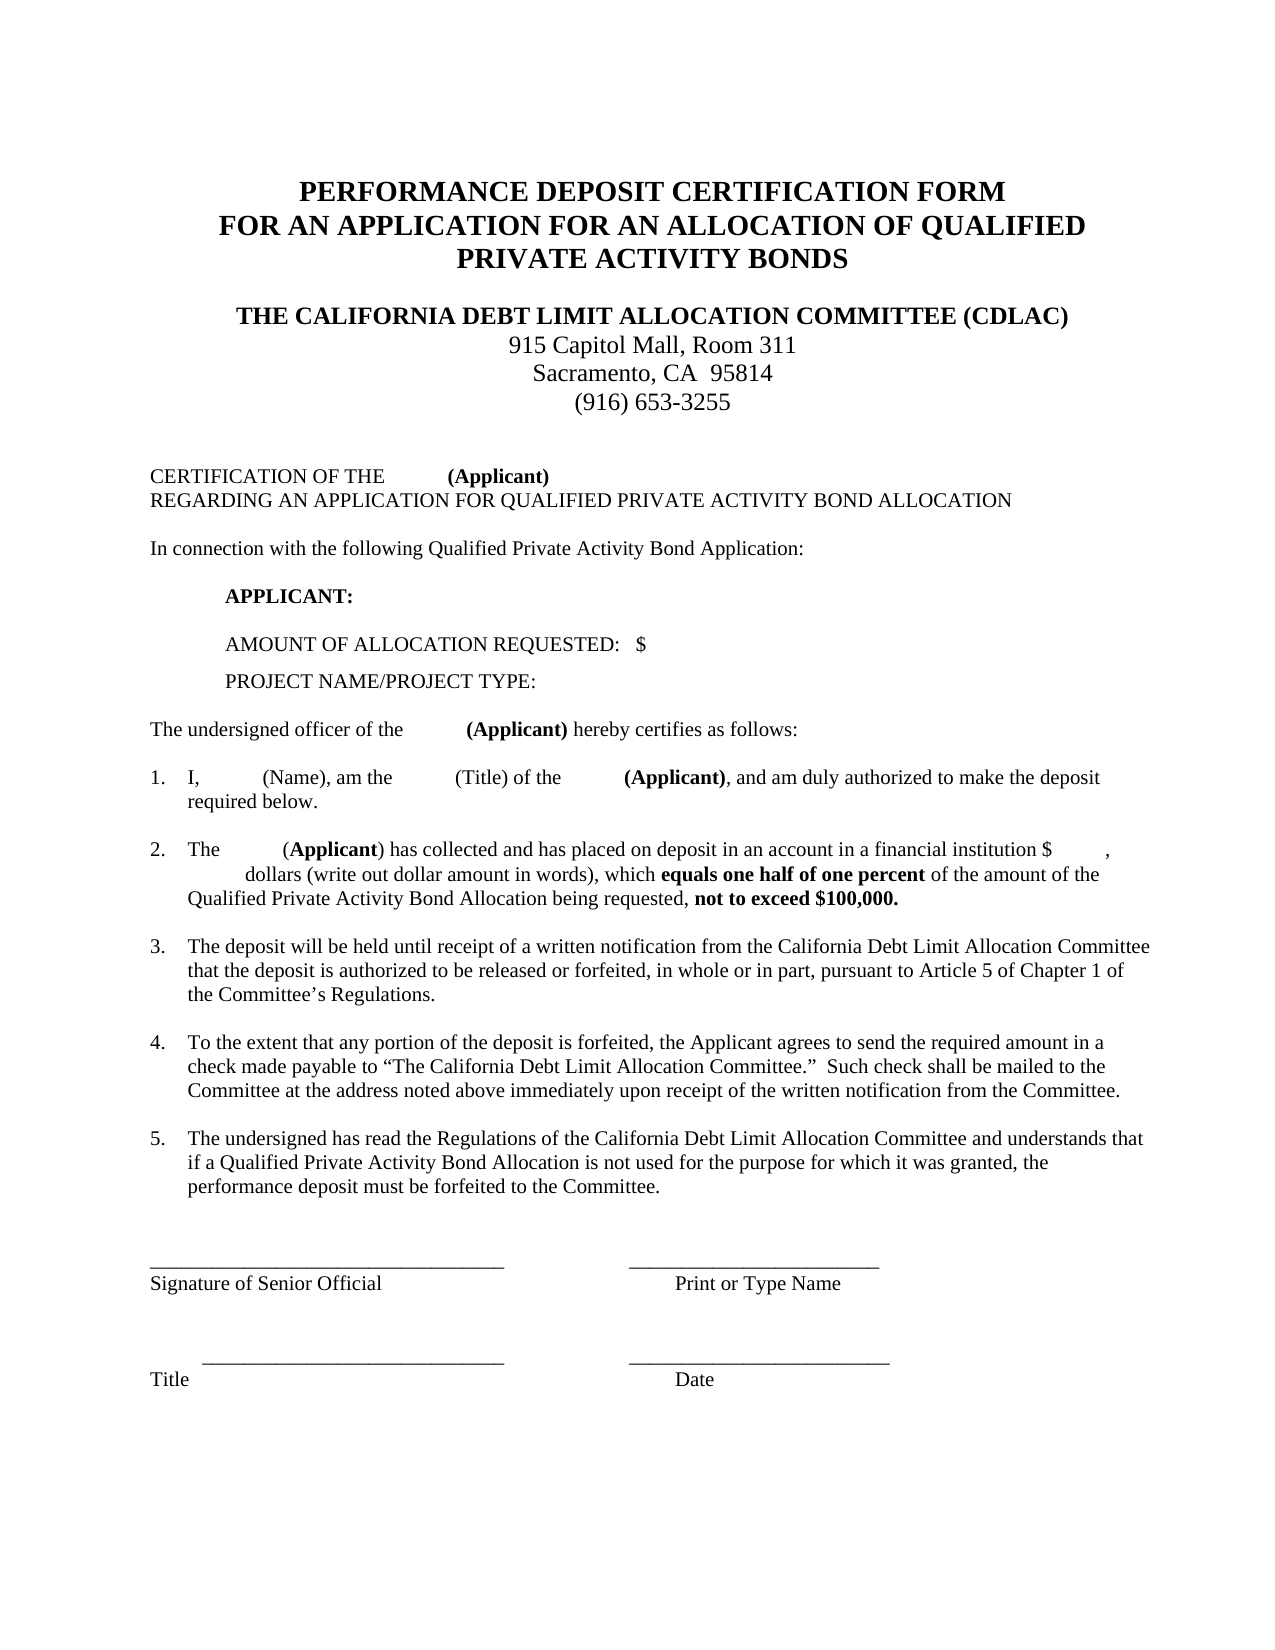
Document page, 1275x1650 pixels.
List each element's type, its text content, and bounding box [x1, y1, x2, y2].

text __________________________________ ________________________ [150, 1246, 1155, 1271]
text Title Date [150, 1367, 1155, 1391]
text PERFORMANCE DEPOSIT CERTIFICATION FORM [150, 174, 1155, 208]
list The undersigned has read the Regulations of the California Debt Limit Allocation Committee and understands that if a Qualified Private Activity Bond Allocation is not used for the purpose for which it was granted, the performance deposit must be forfeited to the Committee. [150, 1126, 1155, 1198]
text The undersigned officer of the (Applicant) hereby certifies as follows: [150, 717, 1155, 741]
text (916) 653-3255 [150, 387, 1155, 416]
text CERTIFICATION OF THE (Applicant) [150, 464, 1155, 488]
text 915 Capitol Mall, Room 311 [150, 330, 1155, 358]
list The (Applicant) has collected and has placed on deposit in an account in a financial institution $ , dollars (write out dollar amount in words), which equals one half of one percent of the amount of the Qualified Private Activity Bond Allocation being requested, not to exceed $100,000. [150, 837, 1155, 909]
text In connection with the following Qualified Private Activity Bond Application: [150, 536, 1155, 560]
list I, (Name), am the (Title) of the (Applicant), and am duly authorized to make the deposit required below. [150, 765, 1155, 813]
text FOR AN APPLICATION FOR AN ALLOCATION OF QUALIFIED PRIVATE ACTIVITY BONDS [150, 208, 1155, 275]
list The deposit will be held until receipt of a written notification from the California Debt Limit Allocation Committee that the deposit is authorized to be released or forfeited, in whole or in part, pursuant to Article 5 of Chapter 1 of the Committee’s Regulations. [150, 934, 1155, 1006]
text The California Debt Limit Allocation Committee (CDLAC) [150, 301, 1155, 330]
text REGARDING AN APPLICATION FOR QUALIFIED PRIVATE ACTIVITY BOND ALLOCATION [150, 488, 1155, 512]
text Sacramento, CA 95814 [150, 358, 1155, 387]
text _____________________________ _________________________ [150, 1343, 1155, 1367]
list To the extent that any portion of the deposit is forfeited, the Applicant agrees to send the required amount in a check made payable to “The California Debt Limit Allocation Committee.” Such check shall be mailed to the Committee at the address noted above immediately upon receipt of the written notification from the Committee. [150, 1030, 1155, 1102]
text APPLICANT: [225, 584, 1155, 608]
text PROJECT NAME/PROJECT TYPE: [225, 669, 1155, 693]
text AMOUNT OF ALLOCATION REQUESTED: $ [225, 632, 1155, 656]
text Signature of Senior Official Print or Type Name [150, 1271, 1155, 1294]
